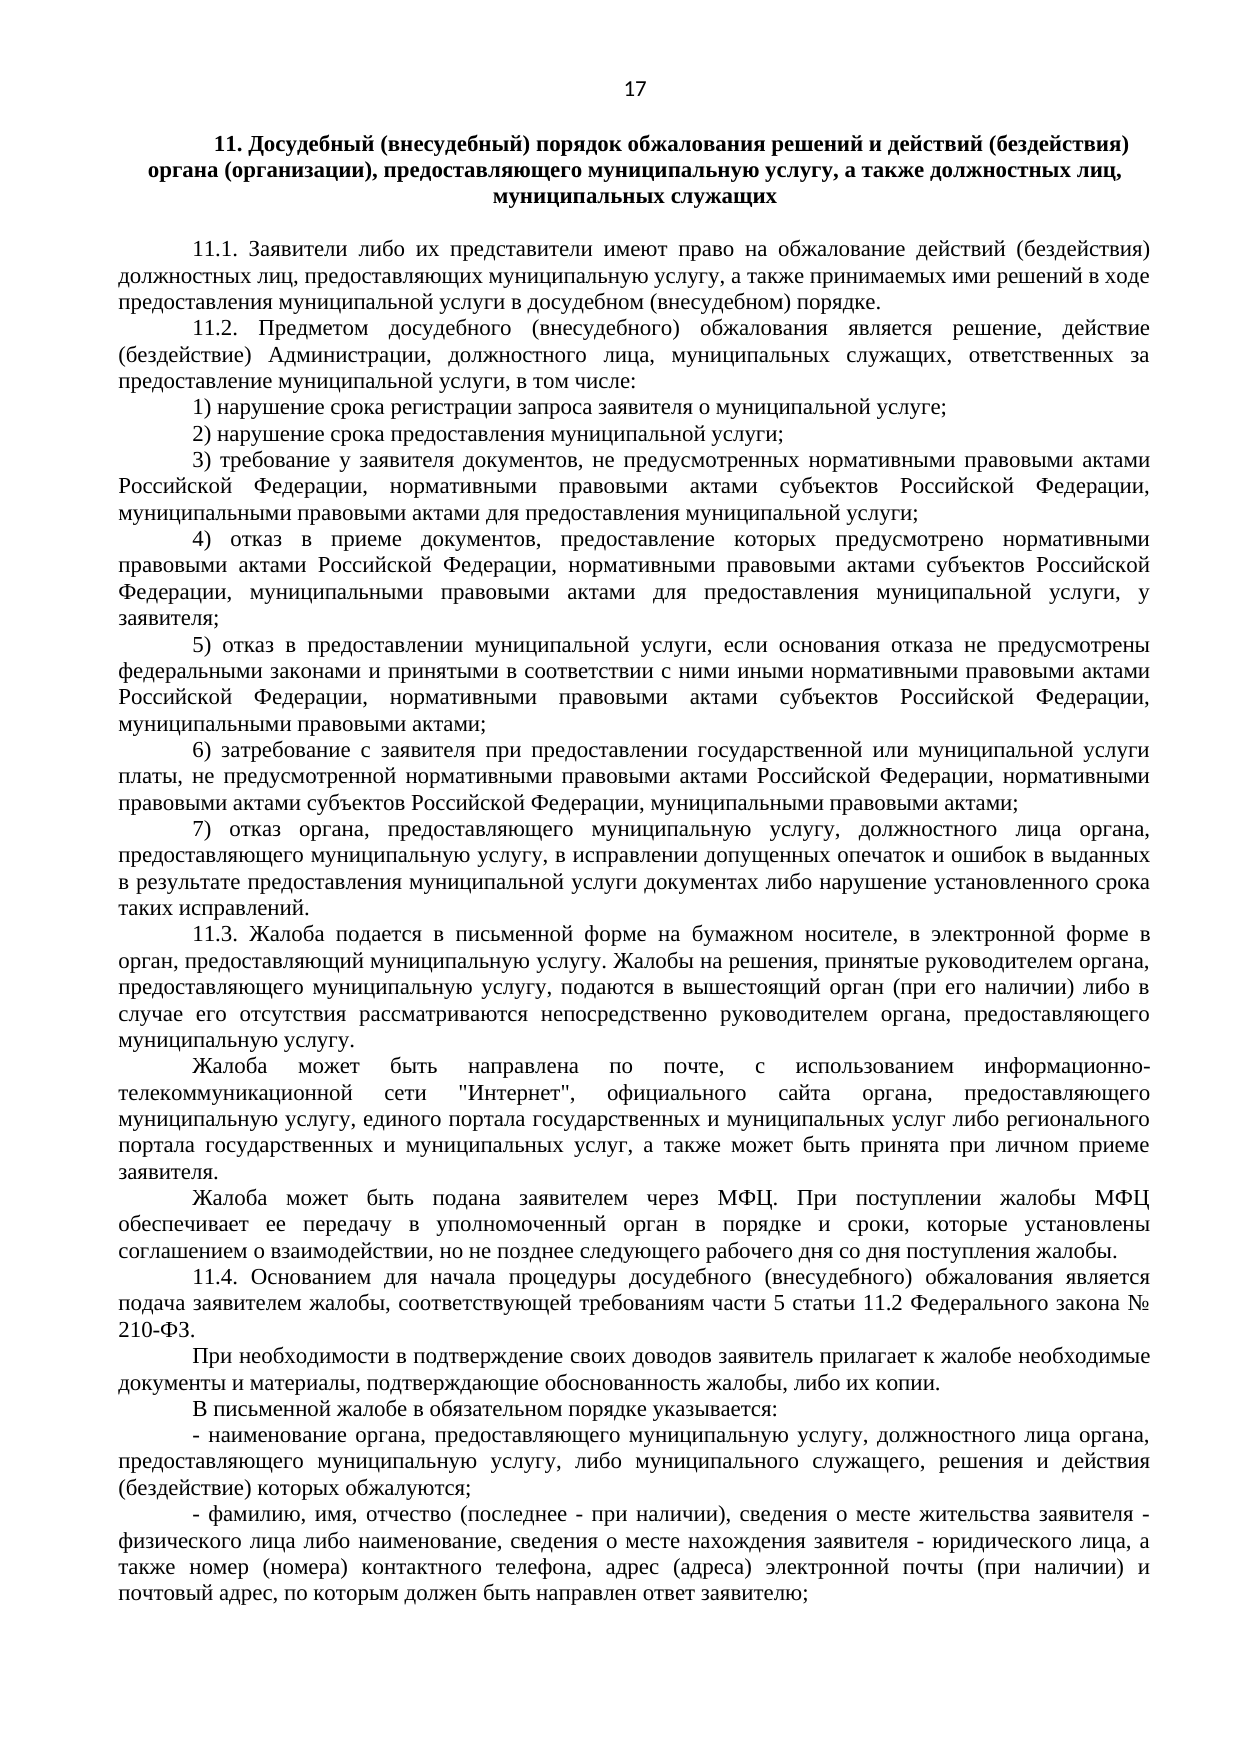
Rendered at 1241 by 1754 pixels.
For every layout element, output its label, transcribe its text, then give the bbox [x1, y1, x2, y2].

text 11.2. Предметом досудебного (внесудебного) обжалования является решение, действие (бездействие) Администрации, должностного лица, муниципальных служащих, ответственных за предоставление муниципальной услуги, в том числе: [118, 314, 1152, 393]
text 4) отказ в приеме документов, предоставление которых предусмотрено нормативными правовыми актами Российской Федерации, нормативными правовыми актами субъектов Российской Федерации, муниципальными правовыми актами для предоставления муниципальной услуги, у заявителя; [118, 525, 1152, 631]
text 2) нарушение срока предоставления муниципальной услуги; [118, 420, 1152, 446]
text Жалоба может быть направлена по почте, с использованием информационно-телекоммуникационной сети "Интернет", официального сайта органа, предоставляющего муниципальную услугу, единого портала государственных и муниципальных услуг либо регионального портала государственных и муниципальных услуг, а также может быть принята при личном приеме заявителя. [118, 1052, 1152, 1184]
text - наименование органа, предоставляющего муниципальную услугу, должностного лица органа, предоставляющего муниципальную услугу, либо муниципального служащего, решения и действия (бездействие) которых обжалуются; [118, 1421, 1152, 1500]
text При необходимости в подтверждение своих доводов заявитель прилагает к жалобе необходимые документы и материалы, подтверждающие обоснованность жалобы, либо их копии. [118, 1342, 1152, 1395]
text 3) требование у заявителя документов, не предусмотренных нормативными правовыми актами Российской Федерации, нормативными правовыми актами субъектов Российской Федерации, муниципальными правовыми актами для предоставления муниципальной услуги; [118, 446, 1152, 525]
text 6) затребование с заявителя при предоставлении государственной или муниципальной услуги платы, не предусмотренной нормативными правовыми актами Российской Федерации, нормативными правовыми актами субъектов Российской Федерации, муниципальными правовыми актами; [118, 736, 1152, 815]
text 7) отказ органа, предоставляющего муниципальную услугу, должностного лица органа, предоставляющего муниципальную услугу, в исправлении допущенных опечаток и ошибок в выданных в результате предоставления муниципальной услуги документах либо нарушение установленного срока таких исправлений. [118, 815, 1152, 921]
text В письменной жалобе в обязательном порядке указывается: [118, 1395, 1152, 1421]
text - фамилию, имя, отчество (последнее - при наличии), сведения о месте жительства заявителя - физического лица либо наименование, сведения о месте нахождения заявителя - юридического лица, а также номер (номера) контактного телефона, адрес (адреса) электронной почты (при наличии) и почтовый адрес, по которым должен быть направлен ответ заявителю; [118, 1500, 1152, 1606]
text 11. Досудебный (внесудебный) порядок обжалования решений и действий (бездействия) органа (организации), предоставляющего муниципальную услугу, а также должностных лиц, муниципальных служащих [118, 130, 1152, 209]
text 5) отказ в предоставлении муниципальной услуги, если основания отказа не предусмотрены федеральными законами и принятыми в соответствии с ними иными нормативными правовыми актами Российской Федерации, нормативными правовыми актами субъектов Российской Федерации, муниципальными правовыми актами; [118, 631, 1152, 736]
text 1) нарушение срока регистрации запроса заявителя о муниципальной услуге; [118, 393, 1152, 420]
text Жалоба может быть подана заявителем через МФЦ. При поступлении жалобы МФЦ обеспечивает ее передачу в уполномоченный орган в порядке и сроки, которые установлены соглашением о взаимодействии, но не позднее следующего рабочего дня со дня поступления жалобы. [118, 1184, 1152, 1263]
text 11.3. Жалоба подается в письменной форме на бумажном носителе, в электронной форме в орган, предоставляющий муниципальную услугу. Жалобы на решения, принятые руководителем органа, предоставляющего муниципальную услугу, подаются в вышестоящий орган (при его наличии) либо в случае его отсутствия рассматриваются непосредственно руководителем органа, предоставляющего муниципальную услугу. [118, 921, 1152, 1052]
text 11.1. Заявители либо их представители имеют право на обжалование действий (бездействия) должностных лиц, предоставляющих муниципальную услугу, а также принимаемых ими решений в ходе предоставления муниципальной услуги в досудебном (внесудебном) порядке. [118, 235, 1152, 314]
text 11.4. Основанием для начала процедуры досудебного (внесудебного) обжалования является подача заявителем жалобы, соответствующей требованиям части 5 статьи 11.2 Федерального закона № 210-ФЗ. [118, 1263, 1152, 1342]
